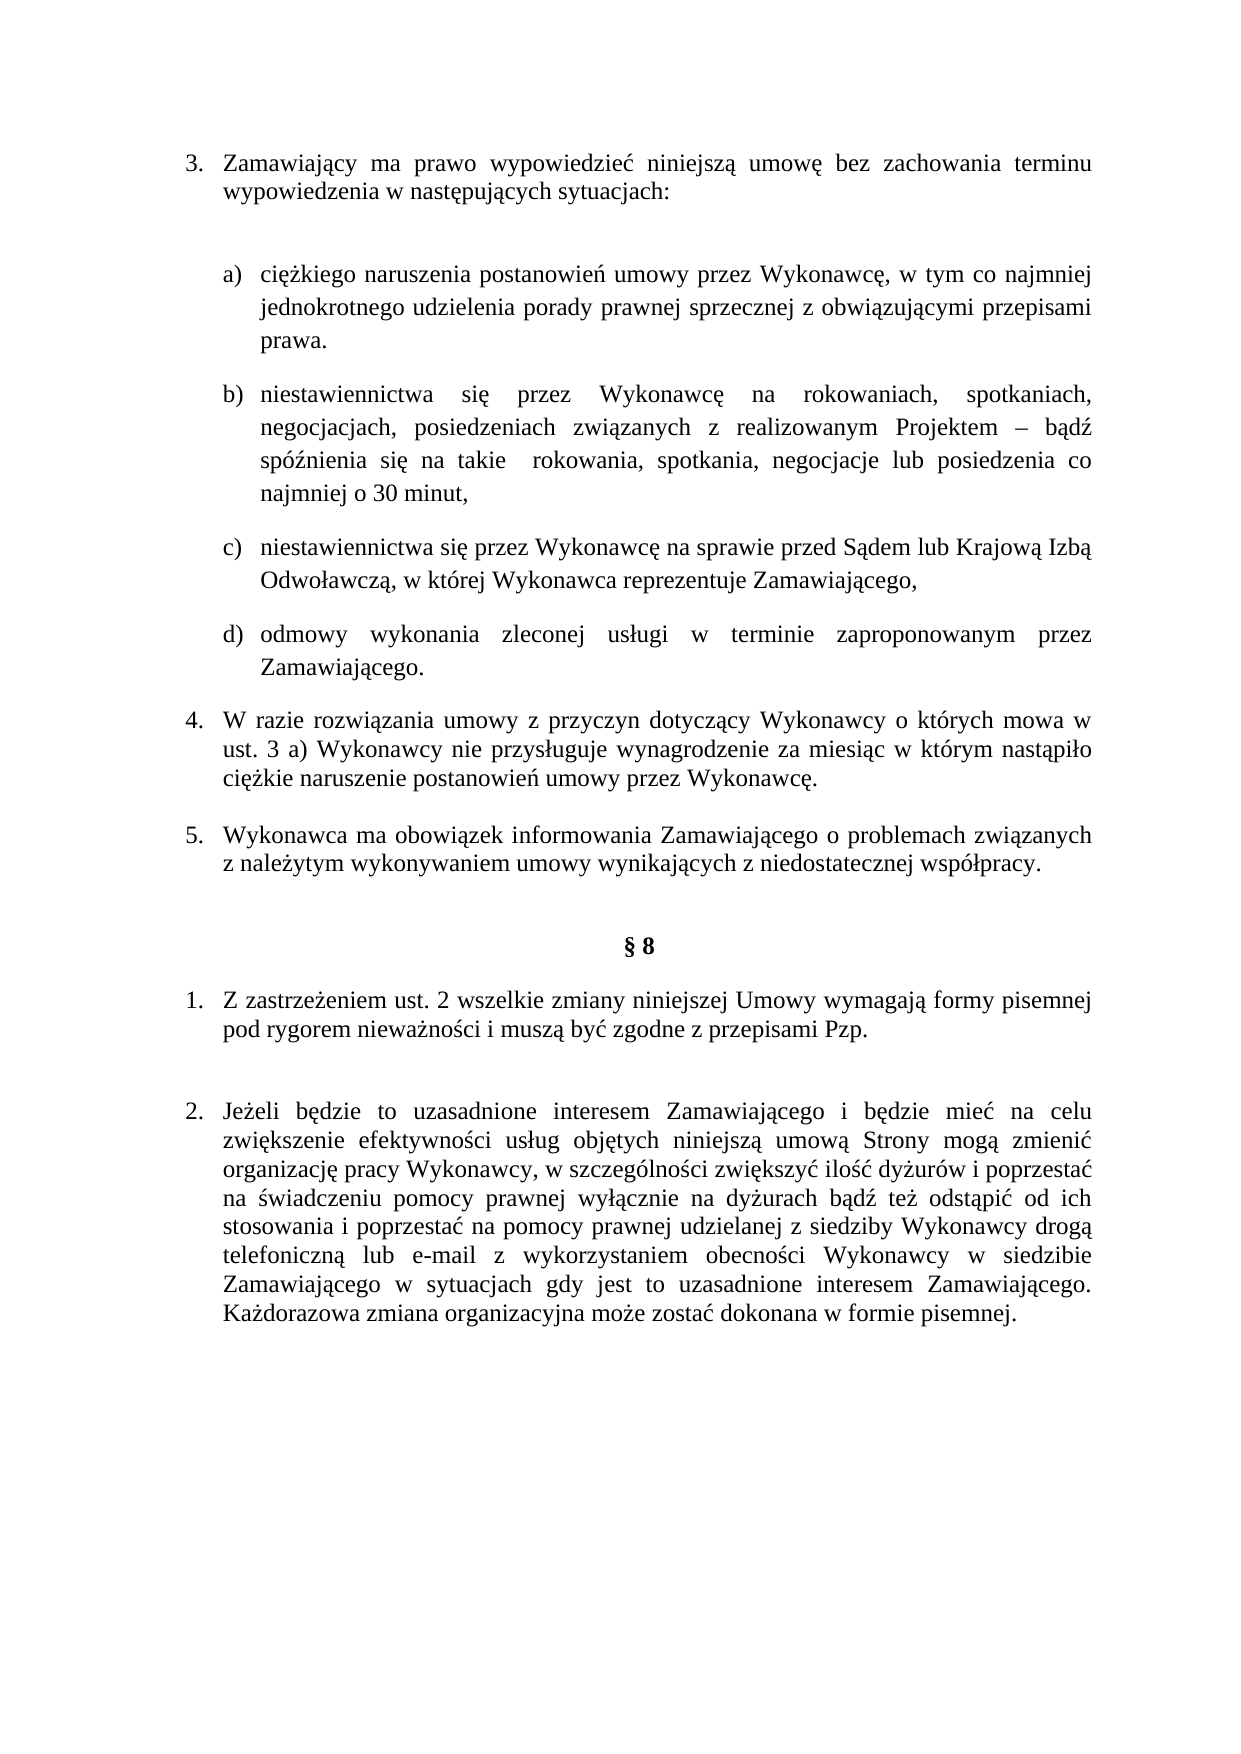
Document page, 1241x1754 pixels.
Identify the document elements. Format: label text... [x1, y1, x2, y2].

list Jeżeli będzie to uzasadnione interesem Zamawiającego i będzie mieć na celu zwiększenie efektywności usług objętych niniejszą umową Strony mogą zmienić organizację pracy Wykonawcy, w szczególności zwiększyć ilość dyżurów i poprzestać na świadczeniu pomocy prawnej wyłącznie na dyżurach bądź też odstąpić od ich stosowania i poprzestać na pomocy prawnej udzielanej z siedziby Wykonawcy drogą telefoniczną lub e-mail z wykorzystaniem obecności Wykonawcy w siedzibie Zamawiającego w sytuacjach gdy jest to uzasadnione interesem Zamawiającego. Każdorazowa zmiana organizacyjna może zostać dokonana w formie pisemnej. [185, 1096, 1093, 1326]
list ciężkiego naruszenia postanowień umowy przez Wykonawcę, w tym co najmniej jednokrotnego udzielenia porady prawnej sprzecznej z obwiązującymi przepisami prawa. [223, 259, 1093, 354]
list Zamawiający ma prawo wypowiedzieć niniejszą umowę bez zachowania terminu wypowiedzenia w następujących sytuacjach: [185, 148, 1093, 205]
list Z zastrzeżeniem ust. 2 wszelkie zmiany niniejszej Umowy wymagają formy pisemnej pod rygorem nieważności i muszą być zgodne z przepisami Pzp. [185, 985, 1093, 1042]
list odmowy wykonania zleconej usługi w terminie zaproponowanym przez Zamawiającego. [223, 619, 1093, 680]
text § 8 [185, 931, 1093, 960]
list niestawiennictwa się przez Wykonawcę na rokowaniach, spotkaniach, negocjacjach, posiedzeniach związanych z realizowanym Projektem – bądź spóźnienia się na takie rokowania, spotkania, negocjacje lub posiedzenia co najmniej o 30 minut, [223, 379, 1093, 507]
list W razie rozwiązania umowy z przyczyn dotyczący Wykonawcy o których mowa w ust. 3 a) Wykonawcy nie przysługuje wynagrodzenie za miesiąc w którym nastąpiło ciężkie naruszenie postanowień umowy przez Wykonawcę. [185, 706, 1093, 792]
list niestawiennictwa się przez Wykonawcę na sprawie przed Sądem lub Krajową Izbą Odwoławczą, w której Wykonawca reprezentuje Zamawiającego, [223, 532, 1093, 593]
list Wykonawca ma obowiązek informowania Zamawiającego o problemach związanych z należytym wykonywaniem umowy wynikających z niedostatecznej współpracy. [185, 820, 1093, 877]
